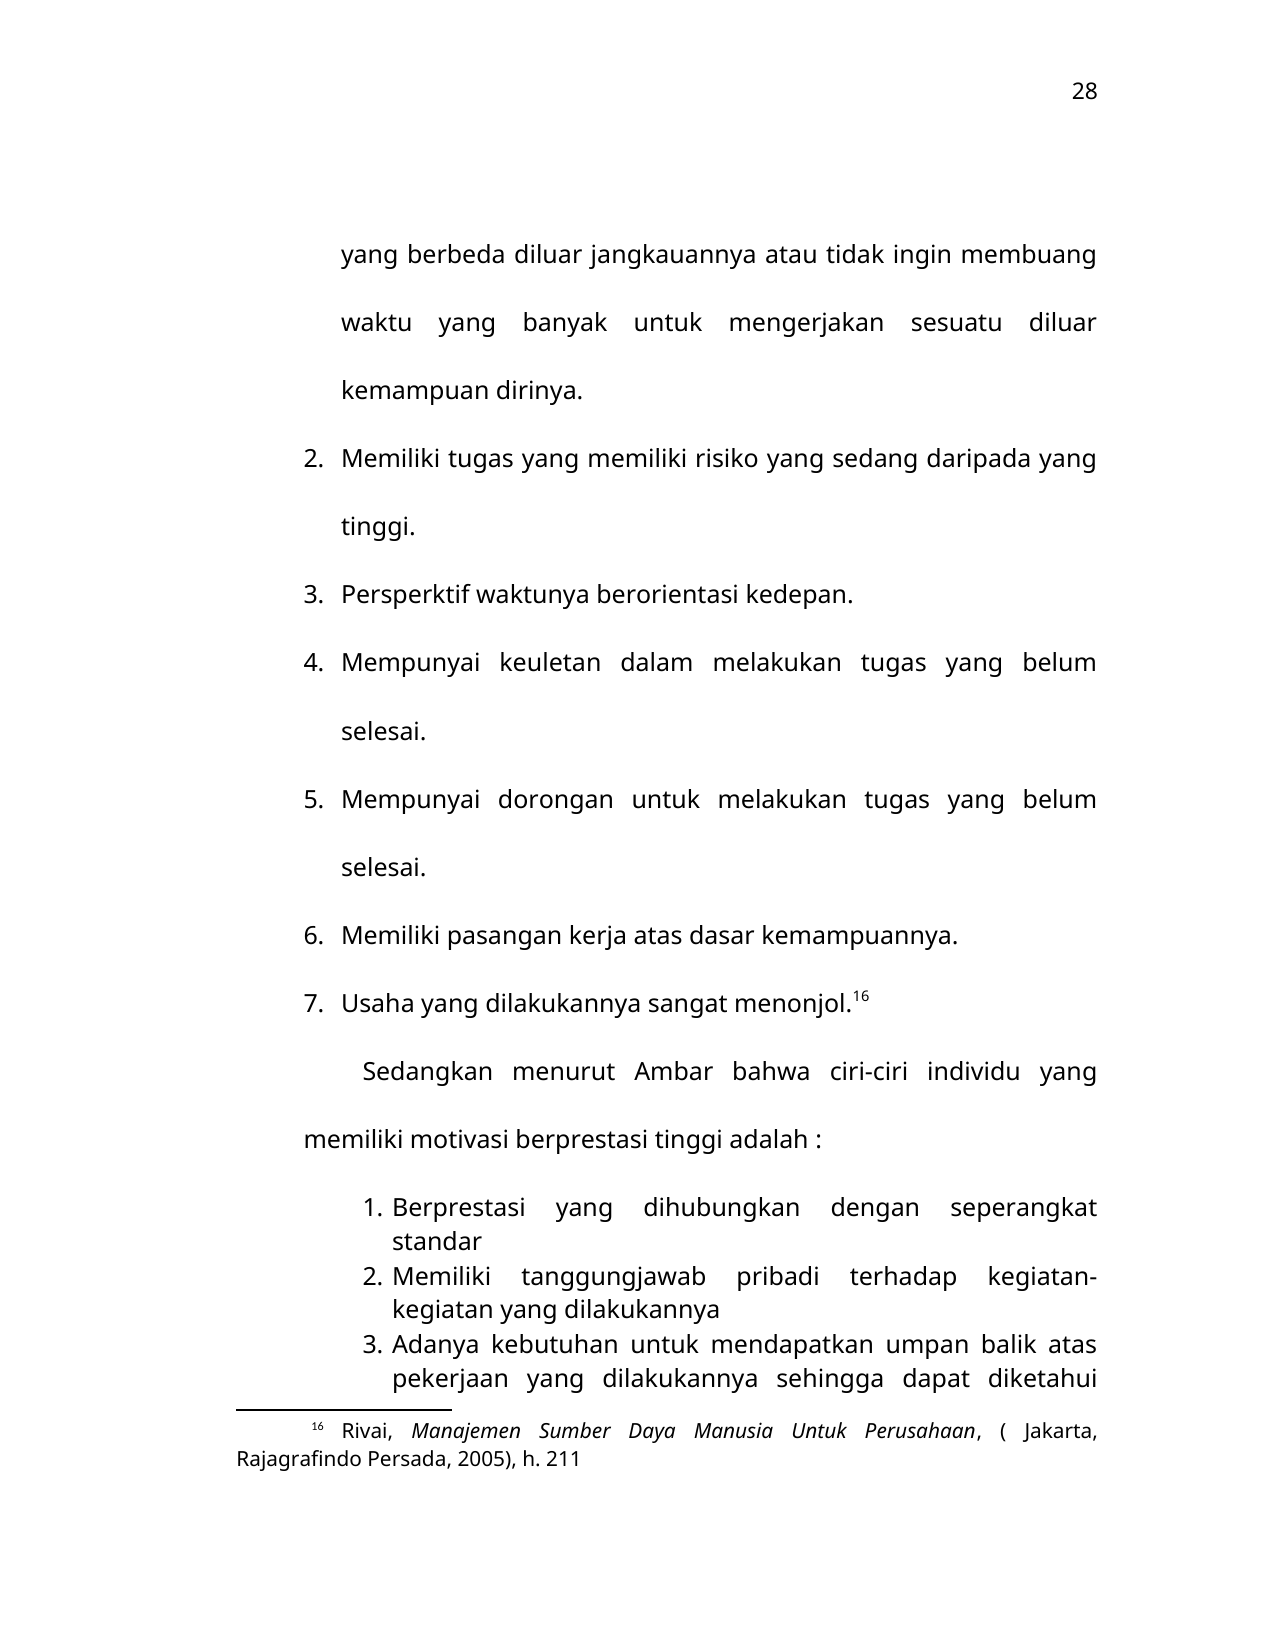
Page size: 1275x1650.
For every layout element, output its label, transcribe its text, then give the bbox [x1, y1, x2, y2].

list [362, 1326, 1098, 1394]
list Mempunyai keuletan dalam melakukan tugas yang belum selesai. [303, 645, 1098, 747]
list Usaha yang dilakukannya sangat menonjol. [303, 986, 1098, 1020]
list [303, 236, 1098, 407]
list Berprestasi yang dihubungkan dengan seperangkat standar [362, 1190, 1098, 1258]
list Persperktif waktunya berorientasi kedepan. [303, 577, 1098, 611]
list Memiliki tugas yang memiliki risiko yang sedang daripada yang tinggi. [303, 441, 1098, 543]
list Memiliki tanggungjawab pribadi terhadap kegiatan-kegiatan yang dilakukannya [362, 1258, 1098, 1326]
list Memiliki pasangan kerja atas dasar kemampuannya. [303, 917, 1098, 952]
list Mempunyai dorongan untuk melakukan tugas yang belum selesai. [303, 781, 1098, 883]
list Sedangkan menurut Ambar bahwa ciri-ciri individu yang memiliki motivasi berprestasi tinggi adalah : [303, 1054, 1098, 1156]
